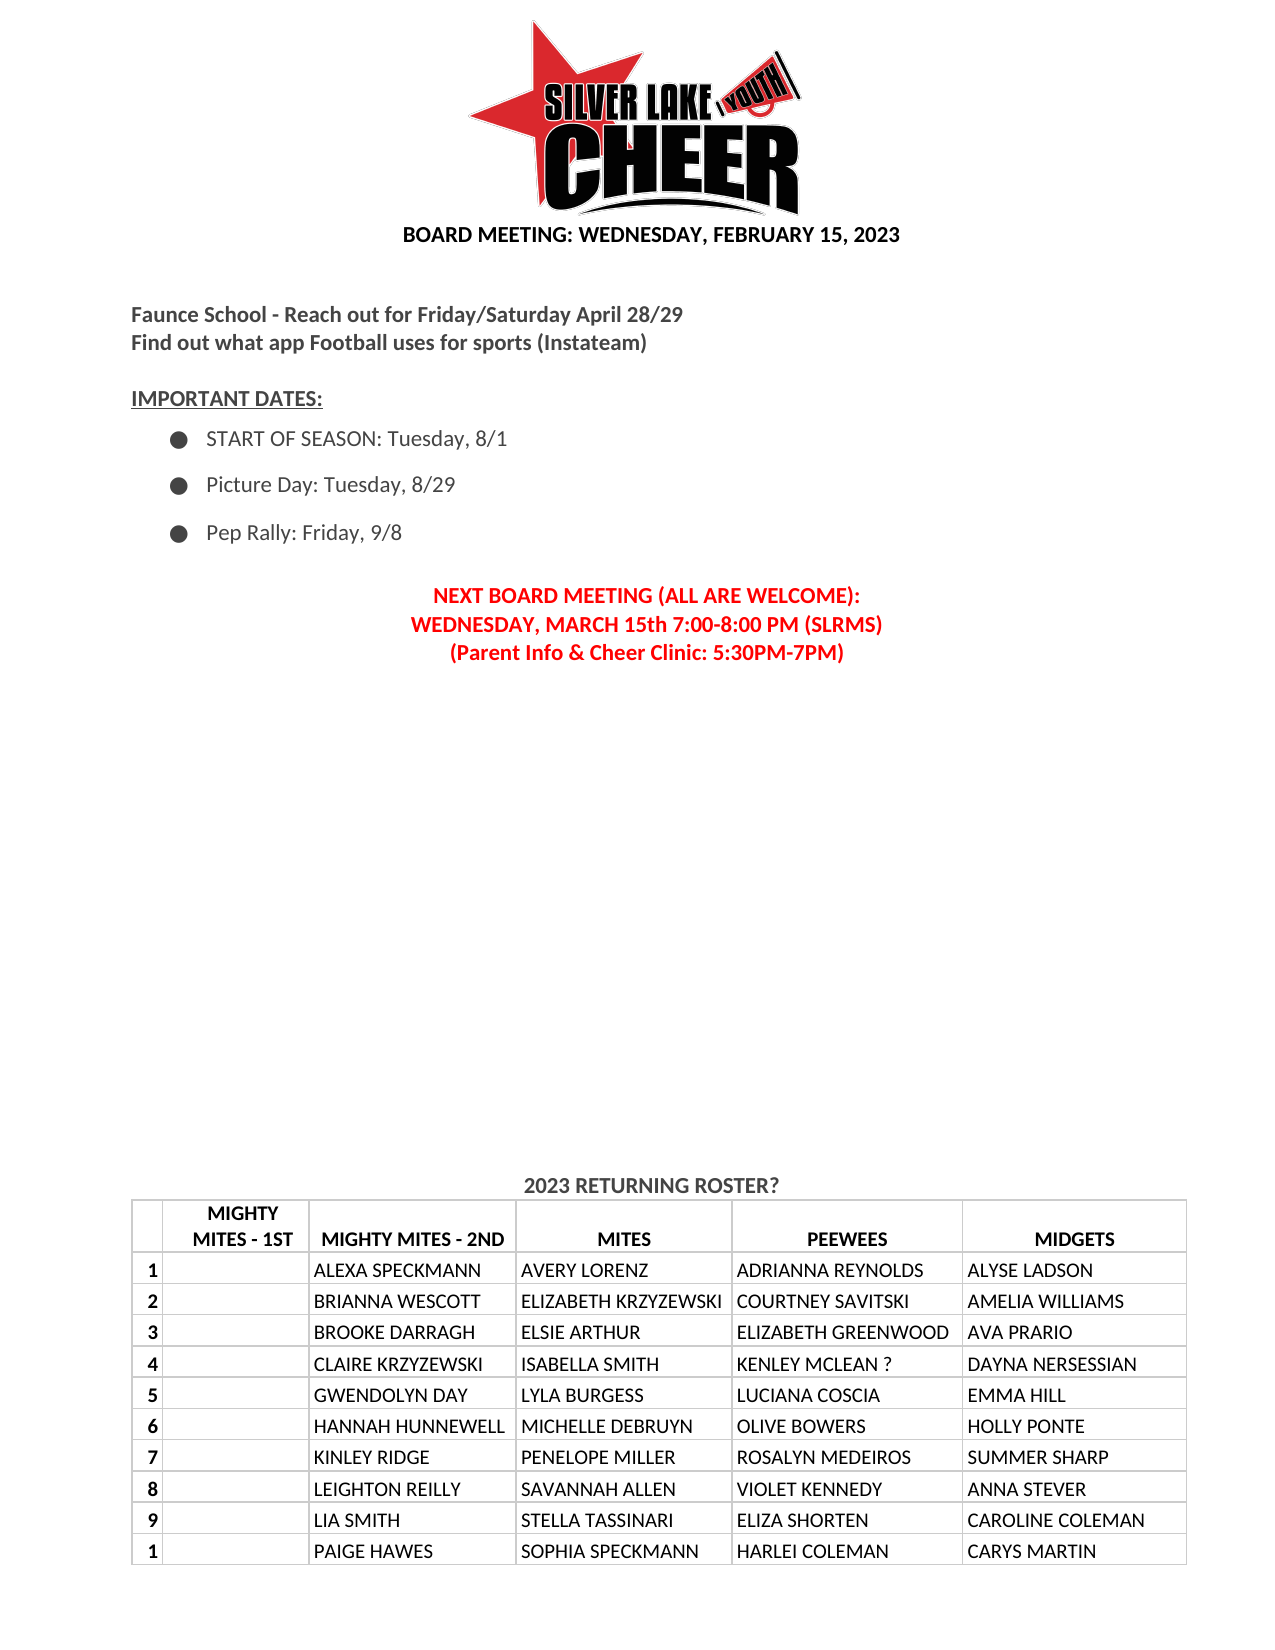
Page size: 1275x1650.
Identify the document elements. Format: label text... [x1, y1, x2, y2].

table_cell KINLEY RIDGE [310, 1440, 515, 1470]
table_header MIGHTY MITES - 2ND [310, 1201, 515, 1251]
table_cell [163, 1440, 308, 1470]
table_cell SUMMER SHARP [963, 1440, 1186, 1470]
table_cell 1 [133, 1253, 162, 1282]
table_cell ELIZABETH GREENWOOD [733, 1315, 962, 1345]
table_cell ELIZA SHORTEN [733, 1503, 962, 1532]
table_cell PENELOPE MILLER [517, 1440, 731, 1470]
table_cell KENLEY MCLEAN ? [733, 1347, 962, 1376]
table_cell MICHELLE DEBRUYN [517, 1409, 731, 1439]
table_cell [163, 1472, 308, 1501]
table_cell 10 [133, 1534, 162, 1564]
table_header MIDGETS [963, 1201, 1186, 1251]
table_cell ALEXA SPECKMANN [310, 1253, 515, 1282]
list Pep Rally: Friday, 9/8 [169, 506, 1172, 553]
table_cell 9 [133, 1503, 162, 1532]
table_cell BRIANNA WESCOTT [310, 1284, 515, 1314]
table_cell 6 [133, 1409, 162, 1439]
table_cell 4 [133, 1347, 162, 1376]
table_cell 7 [133, 1440, 162, 1470]
table_cell 3 [133, 1315, 162, 1345]
table_cell CLAIRE KRZYZEWSKI [310, 1347, 515, 1376]
table_cell [163, 1503, 308, 1532]
table_cell STELLA TASSINARI [517, 1503, 731, 1532]
table_cell ANNA STEVER [963, 1472, 1186, 1501]
table_cell ADRIANNA REYNOLDS [733, 1253, 962, 1282]
table_header MIGHTY MITES - 1ST [163, 1201, 308, 1251]
table_header MITES [517, 1201, 731, 1251]
table_cell 8 [133, 1472, 162, 1501]
table_cell LIA SMITH [310, 1503, 515, 1532]
table_cell LYLA BURGESS [517, 1378, 731, 1407]
table_cell 5 [133, 1378, 162, 1407]
table_cell COURTNEY SAVITSKI [733, 1284, 962, 1314]
text (Parent Info & Cheer Clinic: 5:30PM-7PM) [122, 638, 1172, 666]
text 2023 RETURNING ROSTER? [131, 1171, 1172, 1199]
table_cell HOLLY PONTE [963, 1409, 1186, 1439]
table_cell EMMA HILL [963, 1378, 1186, 1407]
text WEDNESDAY, MARCH 15th 7:00-8:00 PM (SLRMS) [122, 610, 1172, 638]
table_cell [163, 1347, 308, 1376]
table_cell ROSALYN MEDEIROS [733, 1440, 962, 1470]
table_cell AVA PRARIO [963, 1315, 1186, 1345]
table_cell PAIGE HAWES [310, 1534, 515, 1564]
table_cell CAROLINE COLEMAN [963, 1503, 1186, 1532]
table_cell ALYSE LADSON [963, 1253, 1186, 1282]
table_cell [163, 1534, 308, 1564]
text Find out what app Football uses for sports (Instateam) [131, 328, 1172, 356]
table_cell OLIVE BOWERS [733, 1409, 962, 1439]
table_cell LUCIANA COSCIA [733, 1378, 962, 1407]
list Picture Day: Tuesday, 8/29 [169, 459, 1172, 506]
table_cell [163, 1253, 308, 1282]
table_cell ELIZABETH KRZYZEWSKI [517, 1284, 731, 1314]
text IMPORTANT DATES: [131, 384, 1172, 412]
text Faunce School - Reach out for Friday/Saturday April 28/29 [131, 300, 1172, 328]
list START OF SEASON: Tuesday, 8/1 [169, 412, 1172, 459]
table_cell BROOKE DARRAGH [310, 1315, 515, 1345]
table_cell ELSIE ARTHUR [517, 1315, 731, 1345]
table_cell DAYNA NERSESSIAN [963, 1347, 1186, 1376]
table_cell LEIGHTON REILLY [310, 1472, 515, 1501]
table_cell CARYS MARTIN [963, 1534, 1186, 1564]
table_header [133, 1201, 162, 1251]
picture [466, 18, 837, 221]
table_cell [163, 1409, 308, 1439]
table_cell 2 [133, 1284, 162, 1314]
table_cell HARLEI COLEMAN [733, 1534, 962, 1564]
table_cell HANNAH HUNNEWELL [310, 1409, 515, 1439]
table_cell [163, 1315, 308, 1345]
table_cell SAVANNAH ALLEN [517, 1472, 731, 1501]
table_cell ISABELLA SMITH [517, 1347, 731, 1376]
table_cell SOPHIA SPECKMANN [517, 1534, 731, 1564]
table_cell AMELIA WILLIAMS [963, 1284, 1186, 1314]
text NEXT BOARD MEETING (ALL ARE WELCOME): [122, 582, 1172, 610]
table_cell [163, 1284, 308, 1314]
table_cell AVERY LORENZ [517, 1253, 731, 1282]
table_cell [163, 1378, 308, 1407]
table_header PEEWEES [733, 1201, 962, 1251]
table_cell VIOLET KENNEDY [733, 1472, 962, 1501]
table_cell GWENDOLYN DAY [310, 1378, 515, 1407]
